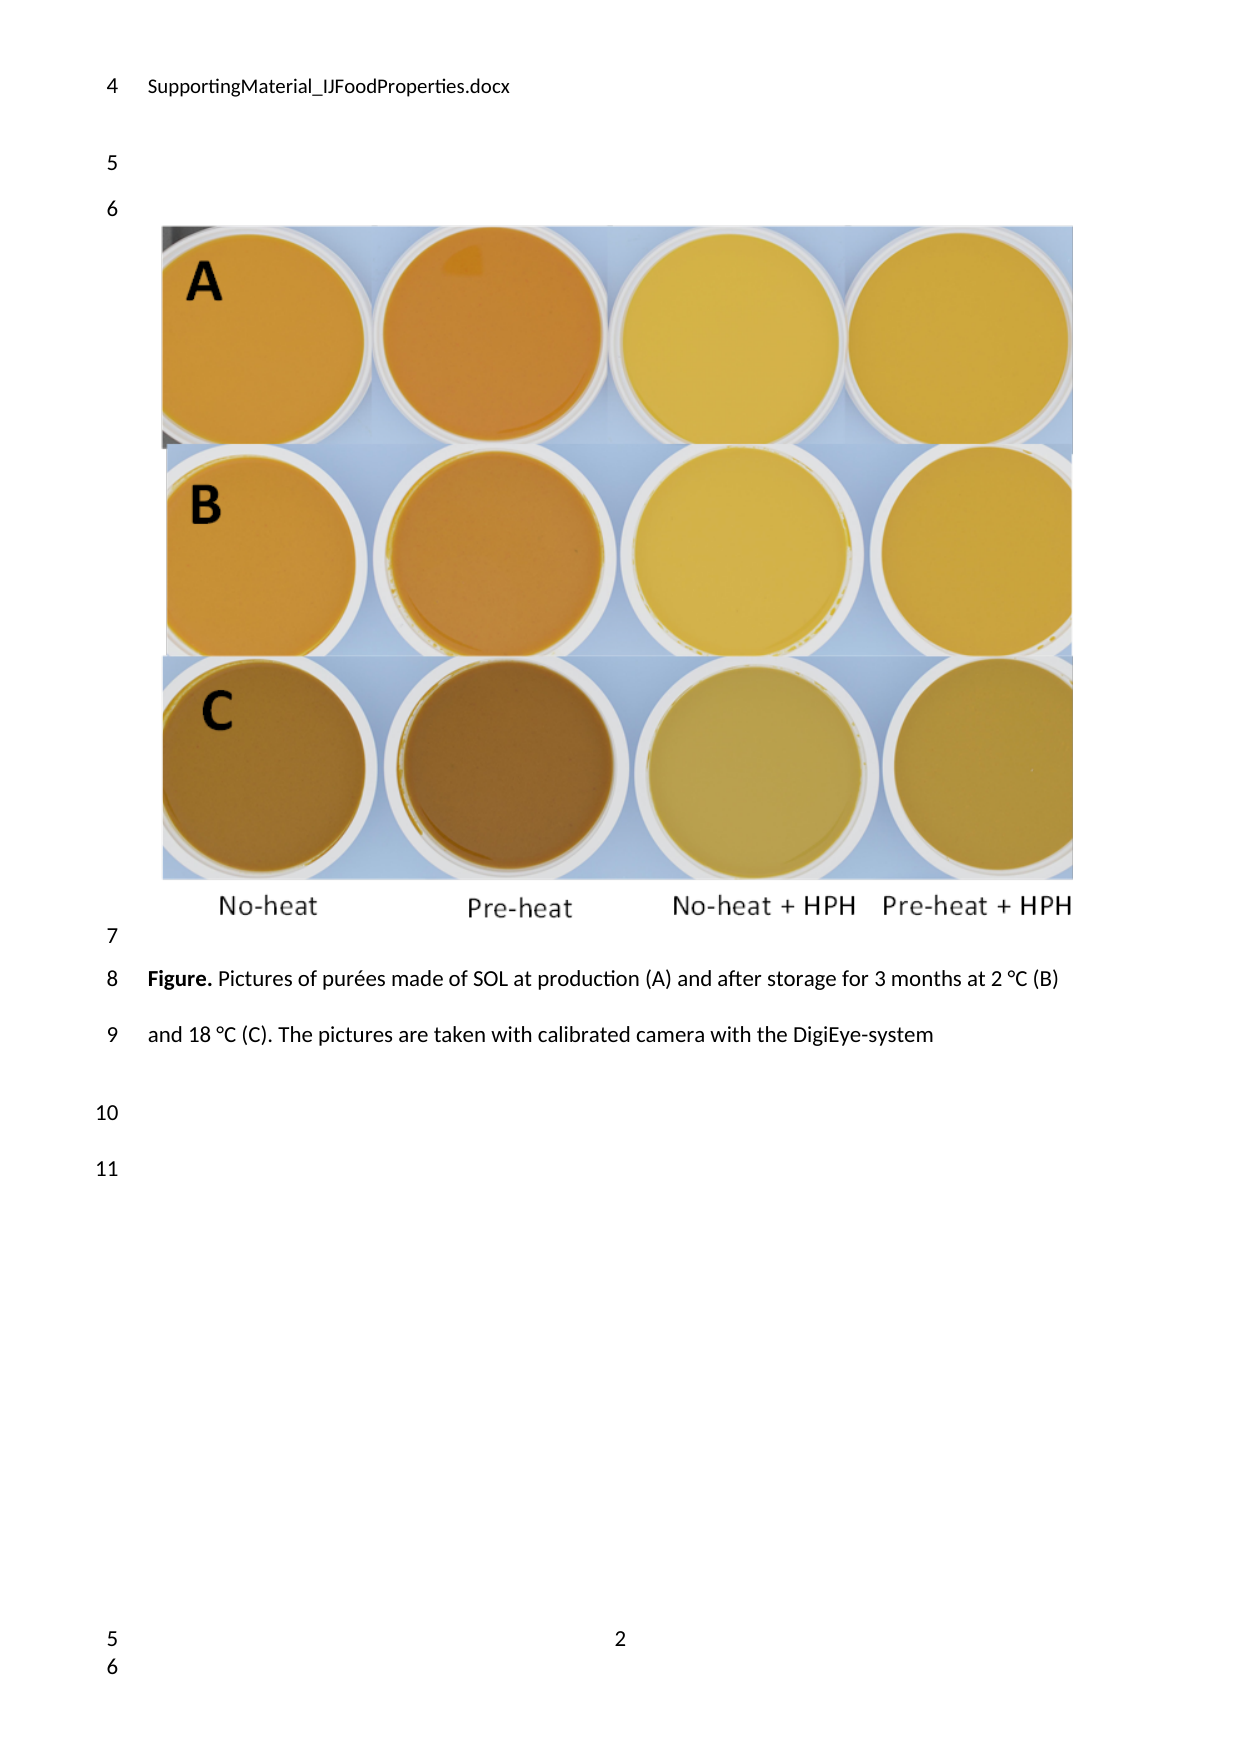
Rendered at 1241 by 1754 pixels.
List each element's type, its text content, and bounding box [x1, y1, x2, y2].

text Figure. Pictures of purées made of SOL at production (A) and after storage for 3 months at 2 °C (B) and 18 °C (C). The pictures are taken with calibrated camera with the DigiEye-system [148, 964, 1093, 1049]
